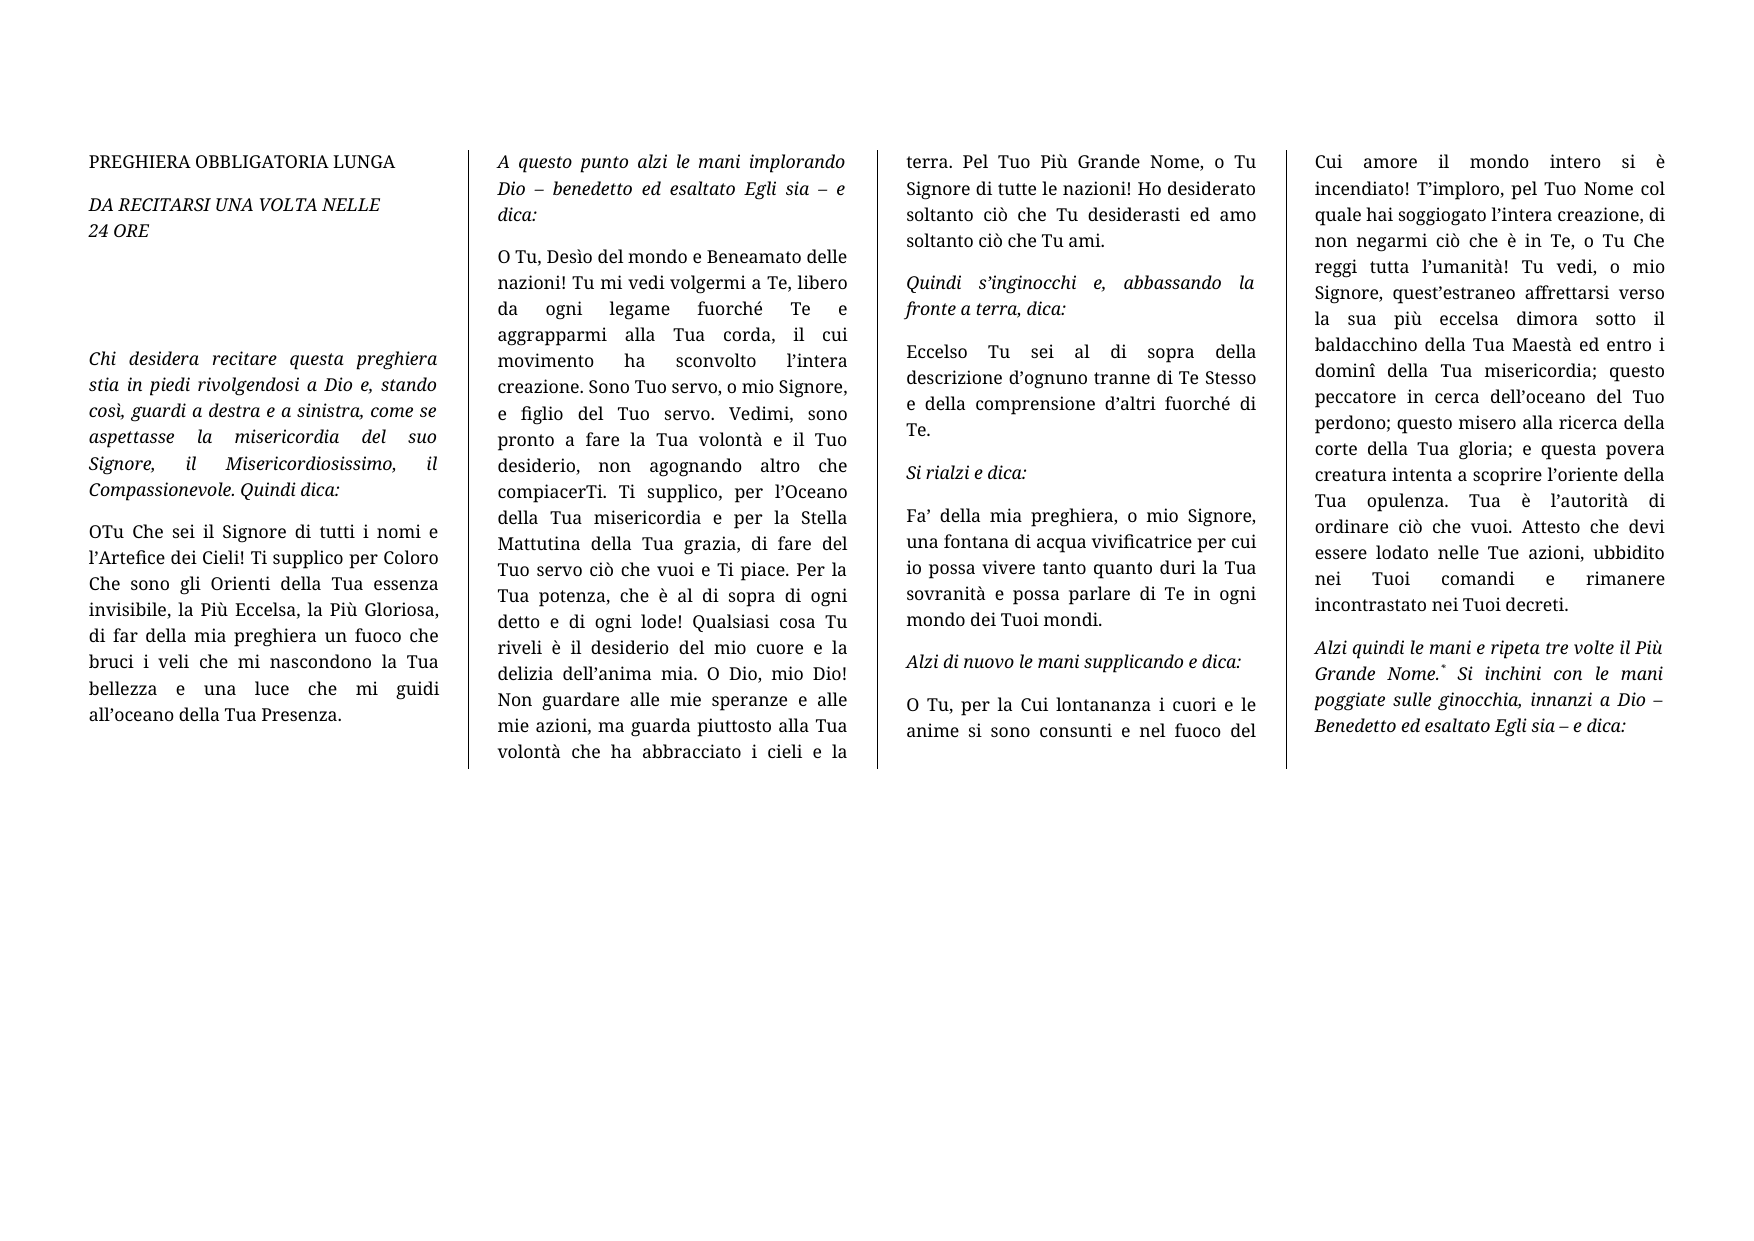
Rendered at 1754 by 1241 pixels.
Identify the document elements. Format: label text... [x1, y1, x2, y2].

text Alzi di nuovo le mani supplicando e dica: [906, 650, 1257, 674]
text Si rialzi e dica: [906, 460, 1257, 484]
text Eccelso Tu sei al di sopra della descrizione d’ognuno tranne di Te Stesso e della comprensione d’altri fuorché di Te. [906, 339, 1257, 442]
text PREGHIERA OBBLIGATORIA LUNGA [89, 150, 439, 174]
text DA RECITARSI UNA VOLTA NELLE 24 ORE [89, 193, 399, 243]
text A questo punto alzi le mani implorando Dio – benedetto ed esaltato Egli sia – e dica: [497, 150, 848, 226]
text Quindi s’inginocchi e, abbassando la fronte a terra, dica: [906, 271, 1257, 321]
text O Tu, Desìo del mondo e Beneamato delle nazioni! Tu mi vedi volgermi a Te, libero da ogni legame fuorché Te e aggrapparmi alla Tua corda, il cui movimento ha sconvolto l’intera creazione. Sono Tuo servo, o mio Signore, e figlio del Tuo servo. Vedimi, sono pronto a fare la Tua volontà e il Tuo desiderio, non agognando altro che compiacerTi. Ti supplico, per l’Oceano della Tua misericordia e per la Stella Mattutina della Tua grazia, di fare del Tuo servo ciò che vuoi e Ti piace. Per la Tua potenza, che è al di sopra di ogni detto e di ogni lode! Qualsiasi cosa Tu riveli è il desiderio del mio cuore e la delizia dell’anima mia. O Dio, mio Dio! Non guardare alle mie speranze e alle mie azioni, ma guarda piuttosto alla Tua volontà che ha abbracciato i cieli e la terra. Pel Tuo Più Grande Nome, o Tu Signore di tutte le nazioni! Ho desiderato soltanto ciò che Tu desiderasti ed amo soltanto ciò che Tu ami. [497, 245, 848, 764]
text Alzi quindi le mani e ripeta tre volte il Più Grande Nome.* Si inchini con le mani poggiate sulle ginocchia, innanzi a Dio – Benedetto ed esaltato Egli sia – e dica: [1314, 635, 1665, 738]
text O Tu, per la Cui lontananza i cuori e le anime si sono consunti e nel fuoco del Cui amore il mondo intero si è incendiato! T’imploro, pel Tuo Nome col quale hai soggiogato l’intera creazione, di non negarmi ciò che è in Te, o Tu Che reggi tutta l’umanità! Tu vedi, o mio Signore, quest’estraneo affrettarsi verso la sua più eccelsa dimora sotto il baldacchino della Tua Maestà ed entro i dominî della Tua misericordia; questo peccatore in cerca dell’oceano del Tuo perdono; questo misero alla ricerca della corte della Tua gloria; e questa povera creatura intenta a scoprire l’oriente della Tua opulenza. Tua è l’autorità di ordinare ciò che vuoi. Attesto che devi essere lodato nelle Tue azioni, ubbidito nei Tuoi comandi e rimanere incontrastato nei Tuoi decreti. [1314, 150, 1665, 617]
text Fa’ della mia preghiera, o mio Signore, una fontana di acqua vivificatrice per cui io possa vivere tanto quanto duri la Tua sovranità e possa parlare di Te in ogni mondo dei Tuoi mondi. [906, 503, 1257, 631]
text Chi desidera recitare questa preghiera stia in piedi rivolgendosi a Dio e, stando così, guardi a destra e a sinistra, come se aspettasse la misericordia del suo Signore, il Misericordiosissimo, il Compassionevole. Quindi dica: [89, 347, 439, 501]
text OTu Che sei il Signore di tutti i nomi e l’Artefice dei Cieli! Ti supplico per Coloro Che sono gli Orienti della Tua essenza invisibile, la Più Eccelsa, la Più Gloriosa, di far della mia preghiera un fuoco che bruci i veli che mi nascondono la Tua bellezza e una luce che mi guidi all’oceano della Tua Presenza. [89, 520, 439, 726]
